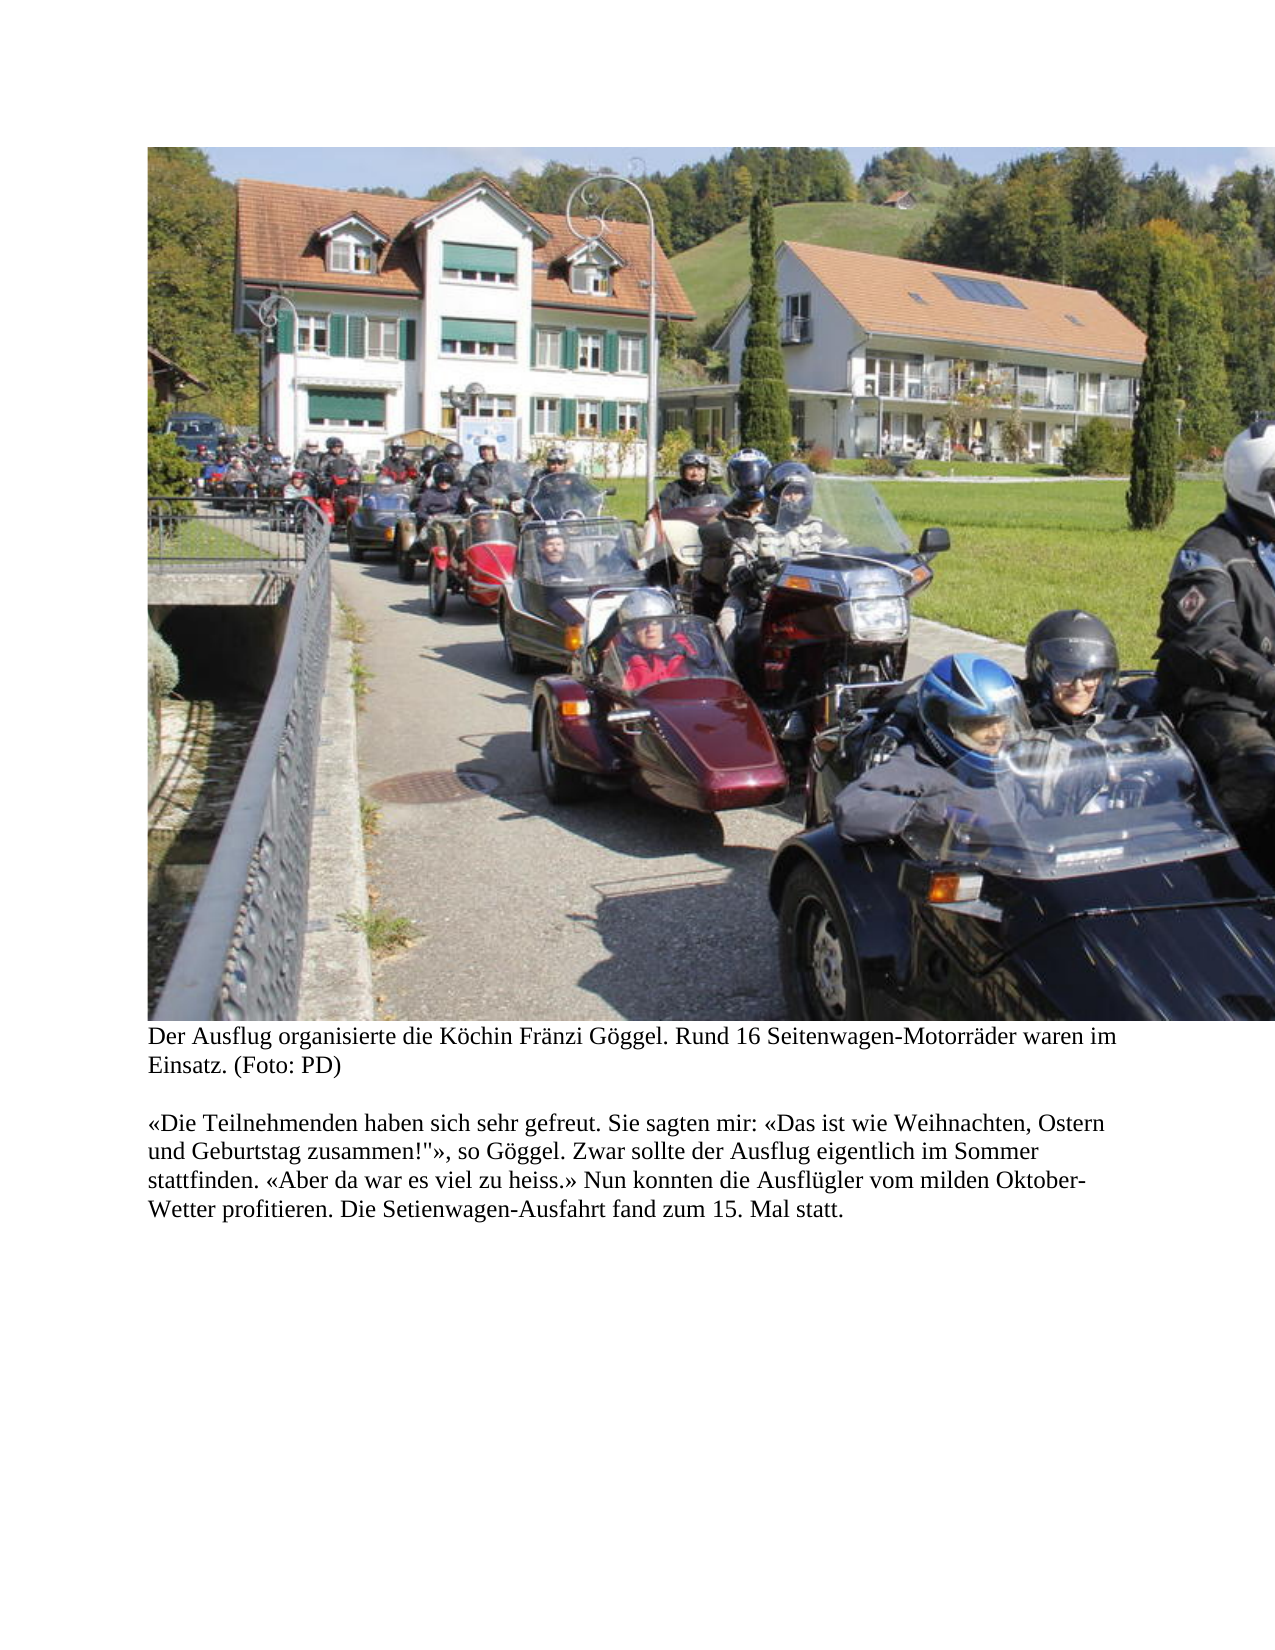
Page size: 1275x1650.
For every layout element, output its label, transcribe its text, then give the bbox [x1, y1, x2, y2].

text Der Ausflug organisierte die Köchin Fränzi Göggel. Rund 16 Seitenwagen-Motorräder waren im Einsatz. (Foto: PD) [148, 1021, 1127, 1078]
text «Die Teilnehmenden haben sich sehr gefreut. Sie sagten mir: «Das ist wie Weihnachten, Ostern und Geburtstag zusammen!"», so Göggel. Zwar sollte der Ausflug eigentlich im Sommer stattfinden. «Aber da war es viel zu heiss.» Nun konnten die Ausflügler vom milden Oktober-Wetter profitieren. Die Setienwagen-Ausfahrt fand zum 15. Mal statt. [148, 1108, 1127, 1223]
picture [147, 147, 1275, 1021]
